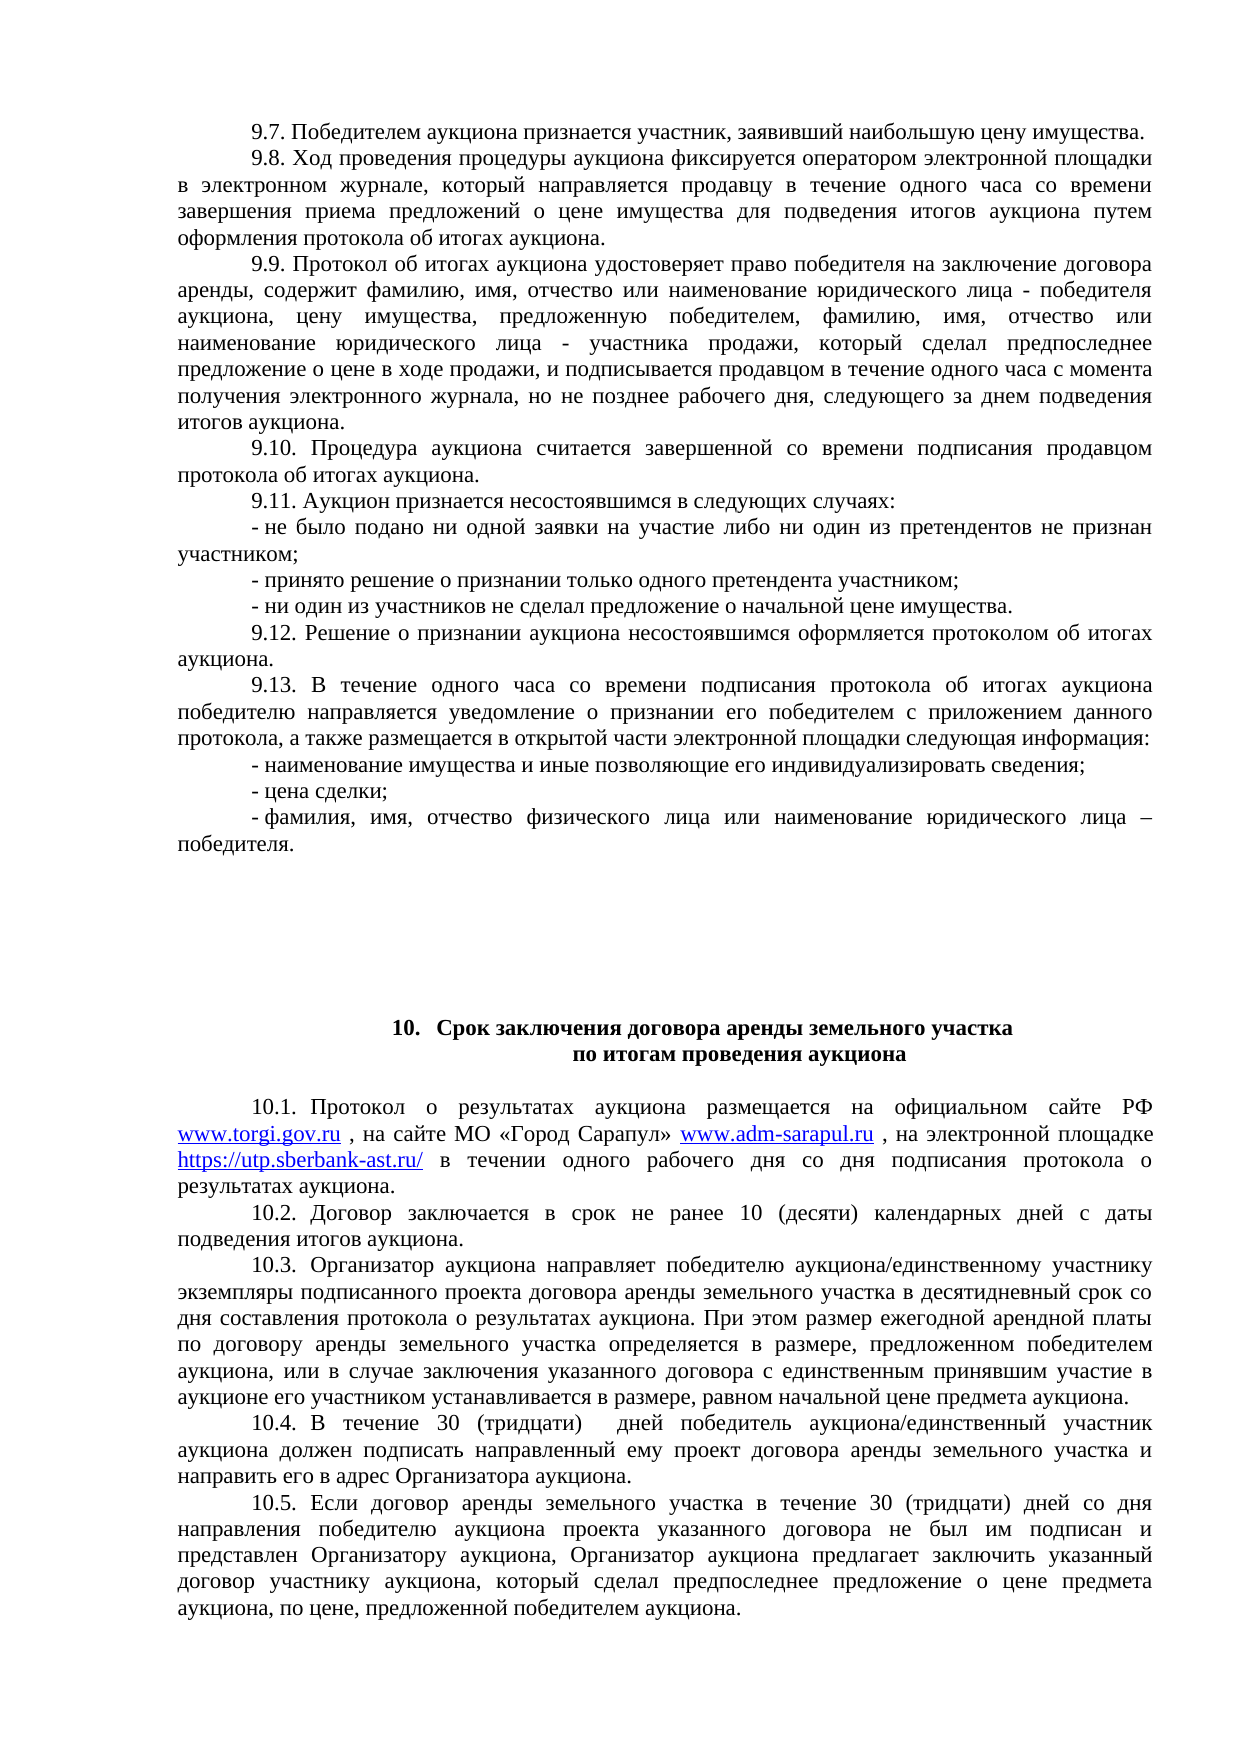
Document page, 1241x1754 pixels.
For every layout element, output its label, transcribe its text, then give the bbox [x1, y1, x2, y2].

text 9.11. Аукцион признается несостоявшимся в следующих случаях: [177, 487, 1154, 513]
text 9.13. В течение одного часа со времени подписания протокола об итогах аукциона победителю направляется уведомление о признании его победителем с приложением данного протокола, а также размещается в открытой части электронной площадки следующая информация: [177, 672, 1154, 751]
list Протокол о результатах аукциона размещается на официальном сайте РФ www.torgi.gov.ru , на сайте МО «Город Сарапул» www.adm-sarapul.ru , на электронной площадке https://utp.sberbank-ast.ru/ в течении одного рабочего дня со дня подписания протокола о результатах аукциона. [177, 1093, 1154, 1199]
list Организатор аукциона направляет победителю аукциона/единственному участнику экземпляры подписанного проекта договора аренды земельного участка в десятидневный срок со дня составления протокола о результатах аукциона. При этом размер ежегодной арендной платы по договору аренды земельного участка определяется в размере, предложенном победителем аукциона, или в случае заключения указанного договора с единственным принявшим участие в аукционе его участником устанавливается в размере, равном начальной цене предмета аукциона. [177, 1251, 1154, 1409]
text 9.8. Ход проведения процедуры аукциона фиксируется оператором электронной площадки в электронном журнале, который направляется продавцу в течение одного часа со времени завершения приема предложений о цене имущества для подведения итогов аукциона путем оформления протокола об итогах аукциона. [177, 144, 1154, 250]
text - принято решение о признании только одного претендента участником; [177, 566, 1154, 592]
list Договор заключается в срок не ранее 10 (десяти) календарных дней с даты подведения итогов аукциона. [177, 1199, 1154, 1251]
text - цена сделки; [177, 777, 1154, 803]
text - наименование имущества и иные позволяющие его индивидуализировать сведения; [177, 751, 1154, 777]
list В течение 30 (тридцати) дней победитель аукциона/единственный участник аукциона должен подписать направленный ему проект договора аренды земельного участка и направить его в адрес Организатора аукциона. [177, 1409, 1154, 1488]
text 9.9. Протокол об итогах аукциона удостоверяет право победителя на заключение договора аренды, содержит фамилию, имя, отчество или наименование юридического лица - победителя аукциона, цену имущества, предложенную победителем, фамилию, имя, отчество или наименование юридического лица - участника продажи, который сделал предпоследнее предложение о цене в ходе продажи, и подписывается продавцом в течение одного часа с момента получения электронного журнала, но не позднее рабочего дня, следующего за днем подведения итогов аукциона. [177, 250, 1154, 434]
text - фамилия, имя, отчество физического лица или наименование юридического лица – победителя. [177, 803, 1154, 856]
text 9.12. Решение о признании аукциона несостоявшимся оформляется протоколом об итогах аукциона. [177, 619, 1154, 672]
list Если договор аренды земельного участка в течение 30 (тридцати) дней со дня направления победителю аукциона проекта указанного договора не был им подписан и представлен Организатору аукциона, Организатор аукциона предлагает заключить указанный договор участнику аукциона, который сделал предпоследнее предложение о цене предмета аукциона, по цене, предложенной победителем аукциона. [177, 1488, 1154, 1620]
text - не было подано ни одной заявки на участие либо ни один из претендентов не признан участником; [177, 513, 1154, 566]
list Срок заключения договора аренды земельного участка [177, 1014, 1154, 1041]
text 9.7. Победителем аукциона признается участник, заявивший наибольшую цену имущества. [177, 118, 1154, 144]
text 9.10. Процедура аукциона считается завершенной со времени подписания продавцом протокола об итогах аукциона. [177, 434, 1154, 487]
list по итогам проведения аукциона [251, 1041, 1154, 1067]
text - ни один из участников не сделал предложение о начальной цене имущества. [177, 592, 1154, 619]
